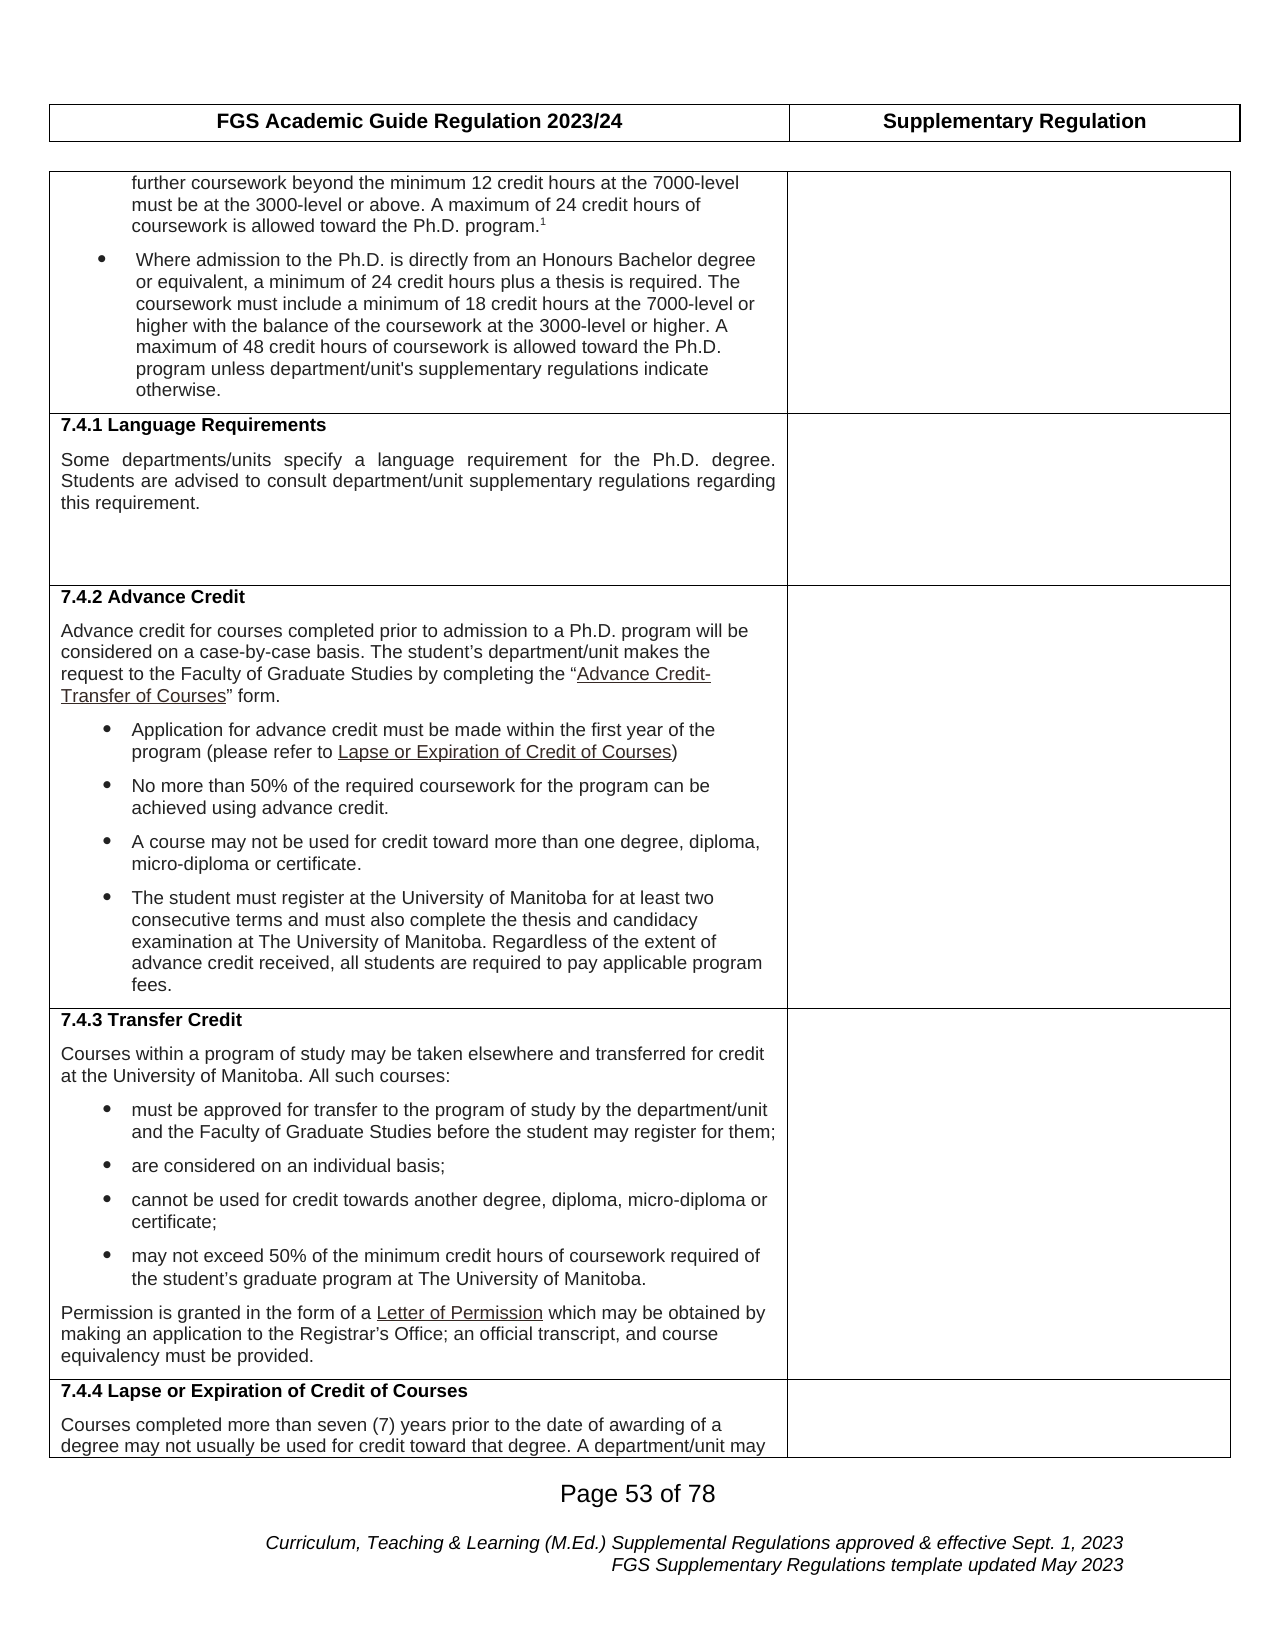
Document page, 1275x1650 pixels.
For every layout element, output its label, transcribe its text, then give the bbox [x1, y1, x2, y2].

table_cell [788, 586, 1230, 1008]
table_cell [50, 172, 787, 413]
table_cell 7.4.3 Transfer Credit Courses within a program of study may be taken elsewhere and transferred for credit at the University of Manitoba. All such courses: must be approved for transfer to the program of study by the department/unit and the Faculty of Graduate Studies before the student may register for them; are considered on an individual basis; cannot be used for credit towards another degree, diploma, micro-diploma or certificate; may not exceed 50% of the minimum credit hours of coursework required of the student’s graduate program at The University of Manitoba. Permission is granted in the form of a Letter of Permission which may be obtained by making an application to the Registrar’s Office; an official transcript, and course equivalency must be provided. [50, 1009, 787, 1379]
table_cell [50, 1380, 787, 1457]
table_cell 7.4.1 Language Requirements Some departments/units specify a language requirement for the Ph.D. degree. Students are advised to consult department/unit supplementary regulations regarding this requirement. [50, 414, 787, 584]
table_cell [788, 172, 1230, 413]
table_cell [788, 414, 1230, 584]
table_cell [788, 1009, 1230, 1379]
table_cell 7.4.2 Advance Credit Advance credit for courses completed prior to admission to a Ph.D. program will be considered on a case-by-case basis. The student’s department/unit makes the request to the Faculty of Graduate Studies by completing the “Advance Credit-Transfer of Courses” form. Application for advance credit must be made within the first year of the program (please refer to Lapse or Expiration of Credit of Courses) No more than 50% of the required coursework for the program can be achieved using advance credit. A course may not be used for credit toward more than one degree, diploma, micro-diploma or certificate. The student must register at the University of Manitoba for at least two consecutive terms and must also complete the thesis and candidacy examination at The University of Manitoba. Regardless of the extent of advance credit received, all students are required to pay applicable program fees. [50, 586, 787, 1008]
table_cell [788, 1380, 1230, 1457]
